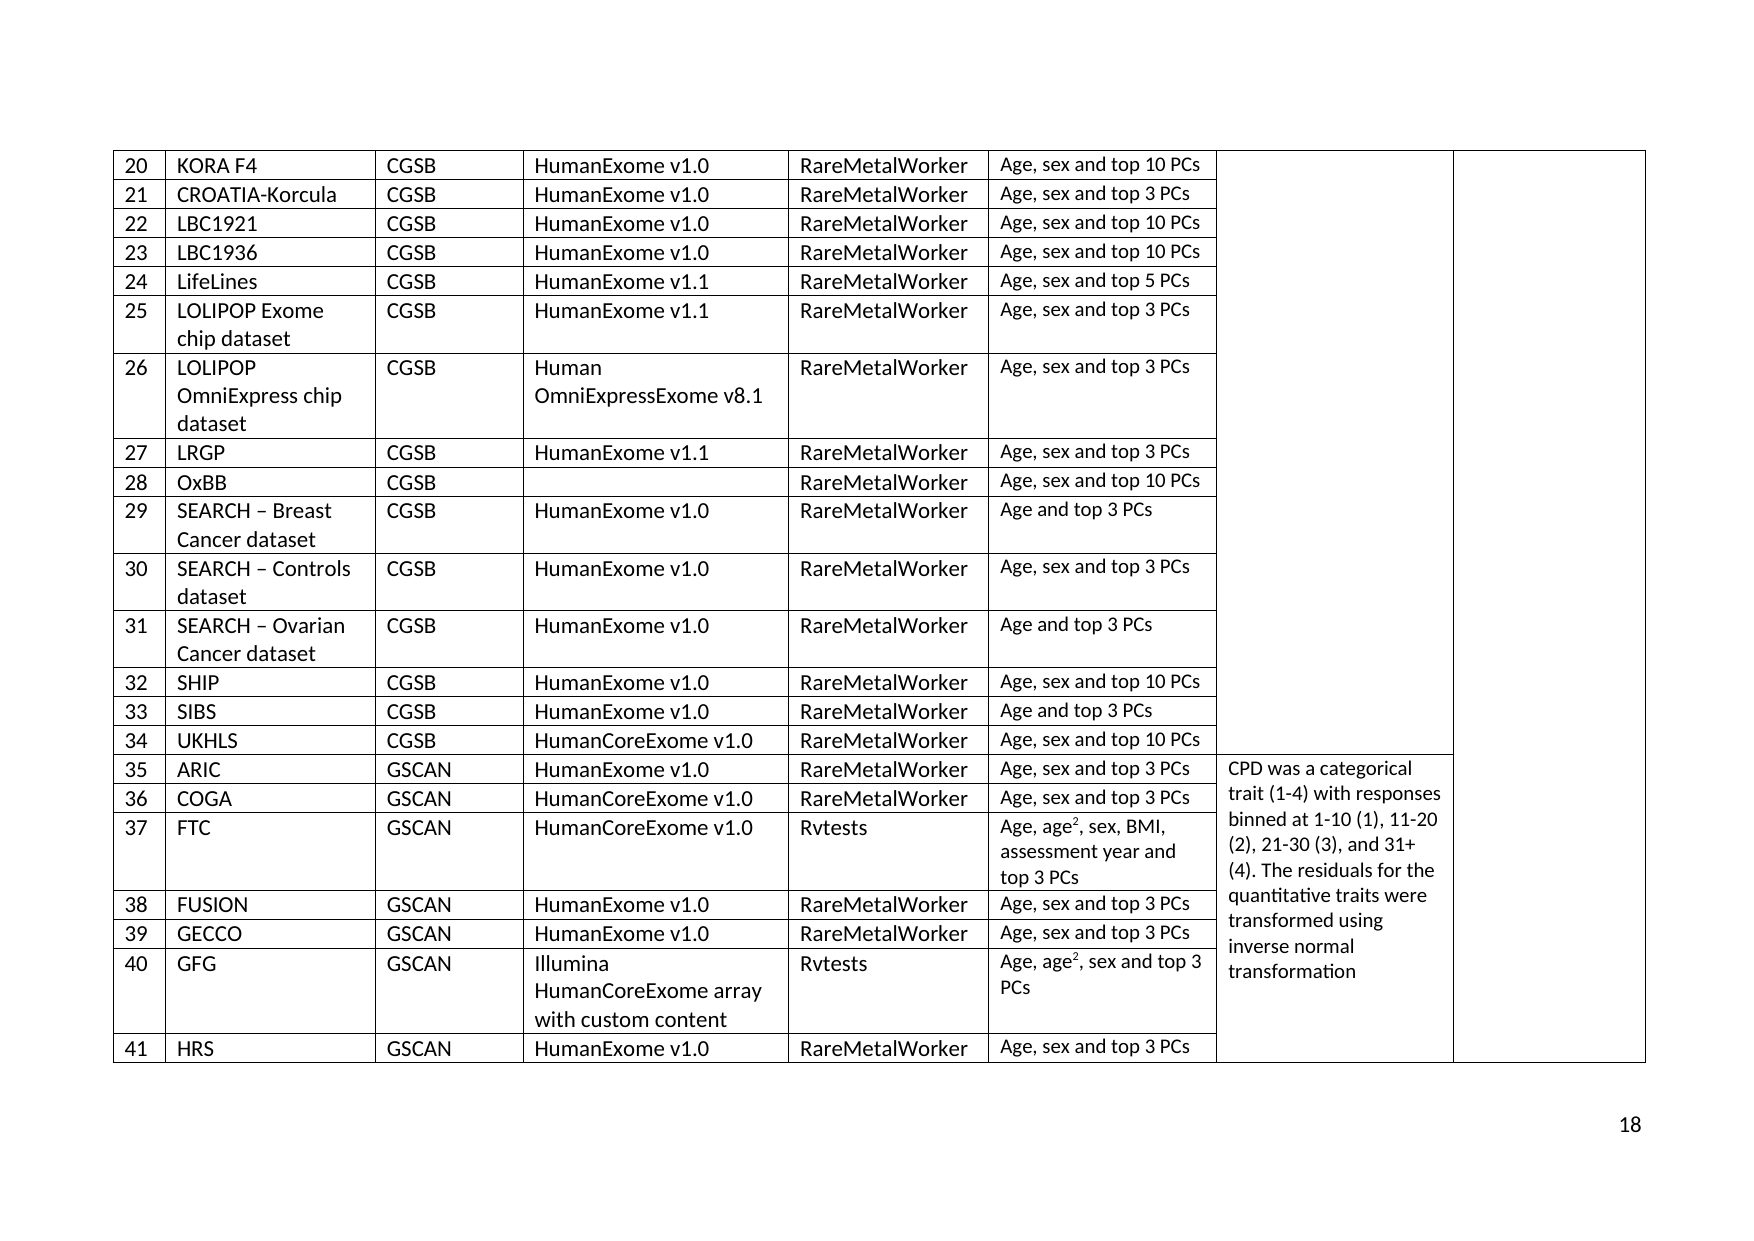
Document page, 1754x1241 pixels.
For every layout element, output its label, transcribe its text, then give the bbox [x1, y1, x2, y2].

table_cell RareMetalWorker [789, 726, 988, 754]
table_cell Age and top 3 PCs [989, 697, 1216, 725]
table_cell LRGP [166, 439, 375, 467]
table_cell RareMetalWorker [789, 267, 988, 295]
table_cell HRS [166, 1034, 375, 1062]
table_cell CGSB [376, 726, 523, 754]
table_cell CGSB [376, 611, 523, 667]
table_cell 26 [114, 354, 165, 437]
table_cell CGSB [376, 668, 523, 696]
table_cell FTC [166, 813, 375, 889]
table_cell 38 [114, 891, 165, 918]
table_cell Human OmniExpressExome v8.1 [524, 354, 788, 437]
table_cell SEARCH – Breast Cancer dataset [166, 497, 375, 553]
table_cell [524, 468, 788, 496]
table_cell HumanExome v1.0 [524, 238, 788, 266]
table_cell Rvtests [789, 949, 988, 1033]
table_cell Age, sex and top 3 PCs [989, 354, 1216, 437]
table_cell Age, age2, sex, BMI, assessment year and top 3 PCs [989, 813, 1216, 889]
table_cell RareMetalWorker [789, 151, 988, 179]
table_cell Rvtests [789, 813, 988, 889]
table_cell RareMetalWorker [789, 784, 988, 812]
table_cell 25 [114, 296, 165, 352]
table_cell CGSB [376, 180, 523, 208]
table_cell 40 [114, 949, 165, 1033]
table_cell Age, sex and top 10 PCs [989, 209, 1216, 237]
table_cell LOLIPOP OmniExpress chip dataset [166, 354, 375, 437]
table_cell HumanCoreExome v1.0 [524, 784, 788, 812]
table_cell FUSION [166, 891, 375, 918]
table_cell HumanCoreExome v1.0 [524, 726, 788, 754]
table_cell CGSB [376, 697, 523, 725]
table_cell GSCAN [376, 784, 523, 812]
table_cell 29 [114, 497, 165, 553]
table_cell GSCAN [376, 1034, 523, 1062]
table_cell CROATIA-Korcula [166, 180, 375, 208]
table_cell CGSB [376, 296, 523, 352]
table_cell 33 [114, 697, 165, 725]
table_cell 37 [114, 813, 165, 889]
table_cell ARIC [166, 755, 375, 783]
table_cell RareMetalWorker [789, 668, 988, 696]
table_cell RareMetalWorker [789, 468, 988, 496]
table_cell HumanExome v1.0 [524, 1034, 788, 1062]
table_cell Age, sex and top 10 PCs [989, 151, 1216, 179]
table_cell LBC1936 [166, 238, 375, 266]
table_cell GECCO [166, 920, 375, 948]
table_cell Age, sex and top 3 PCs [989, 180, 1216, 208]
table_cell HumanExome v1.0 [524, 209, 788, 237]
table_cell Age, sex and top 3 PCs [989, 891, 1216, 918]
table_cell HumanExome v1.0 [524, 611, 788, 667]
table_cell SEARCH – Controls dataset [166, 554, 375, 610]
table_cell HumanExome v1.0 [524, 554, 788, 610]
table_cell HumanExome v1.0 [524, 497, 788, 553]
table_cell RareMetalWorker [789, 439, 988, 467]
table_cell 34 [114, 726, 165, 754]
table_cell RareMetalWorker [789, 1034, 988, 1062]
table_cell 39 [114, 920, 165, 948]
table_cell Age, sex and top 3 PCs [989, 755, 1216, 783]
table_cell Age, sex and top 3 PCs [989, 439, 1216, 467]
table_cell 20 [114, 151, 165, 179]
table_cell CGSB [376, 497, 523, 553]
table_cell 27 [114, 439, 165, 467]
table_cell 32 [114, 668, 165, 696]
table_cell 30 [114, 554, 165, 610]
table_cell RareMetalWorker [789, 296, 988, 352]
table_cell GSCAN [376, 920, 523, 948]
table_cell Age, sex and top 3 PCs [989, 784, 1216, 812]
table_cell Age, sex and top 5 PCs [989, 267, 1216, 295]
table_cell 22 [114, 209, 165, 237]
table_cell UKHLS [166, 726, 375, 754]
table_cell GSCAN [376, 813, 523, 889]
table_cell GSCAN [376, 755, 523, 783]
table_cell LifeLines [166, 267, 375, 295]
table_cell 21 [114, 180, 165, 208]
table_cell LOLIPOP Exome chip dataset [166, 296, 375, 352]
table_cell Age, sex and top 3 PCs [989, 920, 1216, 948]
table_cell 31 [114, 611, 165, 667]
table_cell 24 [114, 267, 165, 295]
table_cell Age, sex and top 10 PCs [989, 668, 1216, 696]
table_cell Age, sex and top 10 PCs [989, 468, 1216, 496]
table_cell CGSB [376, 554, 523, 610]
table_cell RareMetalWorker [789, 209, 988, 237]
table_cell CGSB [376, 151, 523, 179]
table_cell Age, sex and top 3 PCs [989, 554, 1216, 610]
table_cell LBC1921 [166, 209, 375, 237]
table_cell HumanExome v1.0 [524, 668, 788, 696]
table_cell RareMetalWorker [789, 611, 988, 667]
table_cell Illumina HumanCoreExome array with custom content [524, 949, 788, 1033]
table_cell RareMetalWorker [789, 920, 988, 948]
table_cell Age, sex and top 3 PCs [989, 1034, 1216, 1062]
table_cell Age, sex and top 10 PCs [989, 726, 1216, 754]
table_cell KORA F4 [166, 151, 375, 179]
table_cell GFG [166, 949, 375, 1033]
table_cell SHIP [166, 668, 375, 696]
table_cell HumanExome v1.1 [524, 296, 788, 352]
table_cell CGSB [376, 267, 523, 295]
table_cell HumanExome v1.0 [524, 180, 788, 208]
table_cell CGSB [376, 238, 523, 266]
table_cell Age and top 3 PCs [989, 611, 1216, 667]
table_cell HumanExome v1.1 [524, 439, 788, 467]
table_cell HumanExome v1.0 [524, 891, 788, 918]
table_cell GSCAN [376, 891, 523, 918]
table_cell SEARCH – Ovarian Cancer dataset [166, 611, 375, 667]
table_cell RareMetalWorker [789, 497, 988, 553]
table_cell CPD was a categorical trait (1-4) with responses binned at 1-10 (1), 11-20 (2), 21-30 (3), and 31+ (4). The residuals for the quantitative traits were transformed using inverse normal transformation [1217, 755, 1453, 1062]
table_cell COGA [166, 784, 375, 812]
table_cell CGSB [376, 209, 523, 237]
table_cell HumanExome v1.0 [524, 151, 788, 179]
table_cell HumanExome v1.0 [524, 697, 788, 725]
table_cell HumanExome v1.0 [524, 755, 788, 783]
table_cell RareMetalWorker [789, 180, 988, 208]
table_cell CGSB [376, 354, 523, 437]
table_cell 35 [114, 755, 165, 783]
table_cell RareMetalWorker [789, 697, 988, 725]
table_cell CGSB [376, 468, 523, 496]
table_cell RareMetalWorker [789, 755, 988, 783]
table_cell CGSB [376, 439, 523, 467]
table_cell 23 [114, 238, 165, 266]
table_cell RareMetalWorker [789, 554, 988, 610]
table_cell RareMetalWorker [789, 891, 988, 918]
table_cell Age and top 3 PCs [989, 497, 1216, 553]
table_cell RareMetalWorker [789, 354, 988, 437]
table_cell Age, sex and top 10 PCs [989, 238, 1216, 266]
table_cell 28 [114, 468, 165, 496]
table_cell GSCAN [376, 949, 523, 1033]
table_cell HumanExome v1.0 [524, 920, 788, 948]
table_cell OxBB [166, 468, 375, 496]
table_cell SIBS [166, 697, 375, 725]
table_cell HumanCoreExome v1.0 [524, 813, 788, 889]
table_cell RareMetalWorker [789, 238, 988, 266]
table_cell 41 [114, 1034, 165, 1062]
table_cell Age, age2, sex and top 3 PCs [989, 949, 1216, 1033]
table_cell Age, sex and top 3 PCs [989, 296, 1216, 352]
table_cell HumanExome v1.1 [524, 267, 788, 295]
table_cell 36 [114, 784, 165, 812]
